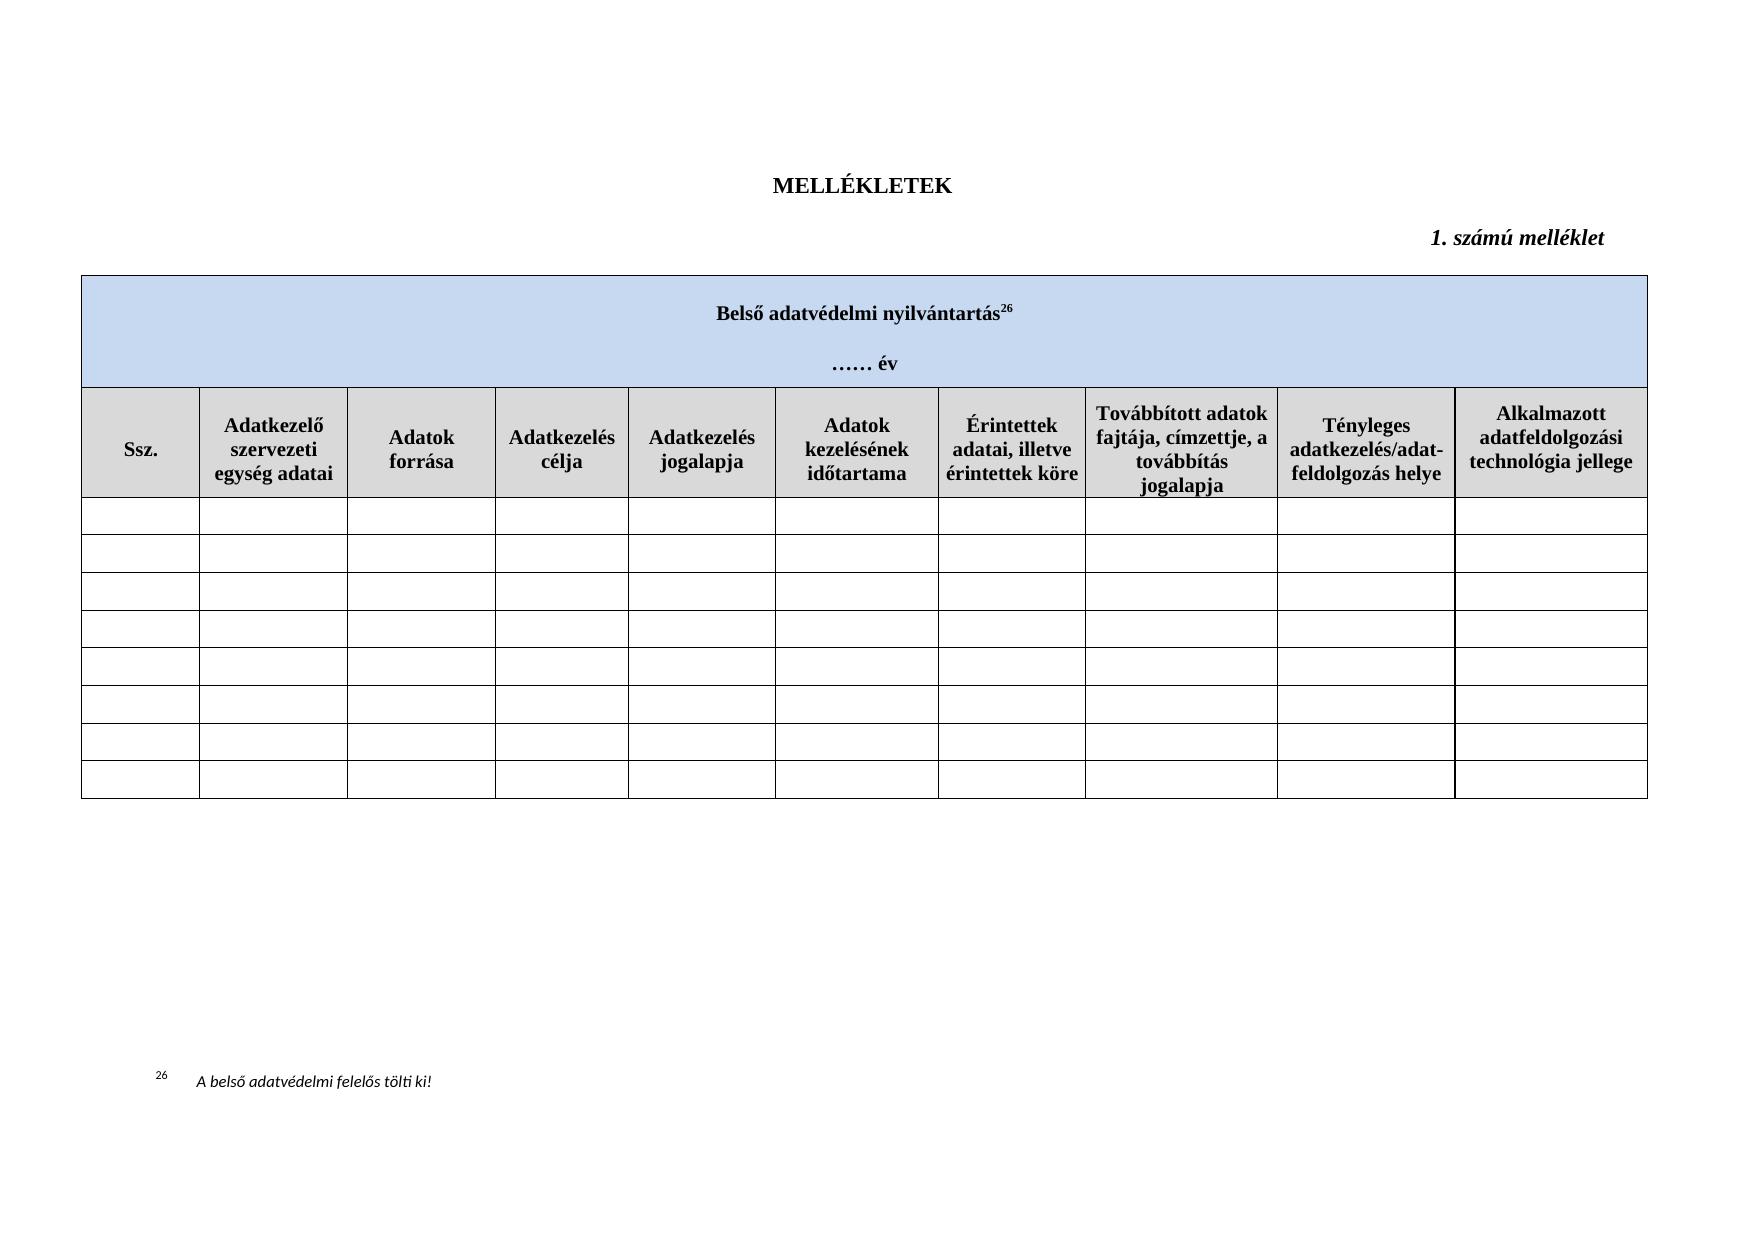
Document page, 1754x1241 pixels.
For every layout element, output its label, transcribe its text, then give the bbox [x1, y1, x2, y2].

table_cell [776, 611, 938, 647]
table_cell [348, 648, 495, 685]
table_cell [1278, 761, 1454, 798]
table_cell [629, 498, 775, 534]
table_cell [82, 611, 199, 647]
table_cell [939, 724, 1085, 760]
table_cell [776, 761, 938, 798]
table_cell [82, 648, 199, 685]
table_cell [496, 686, 628, 722]
table_cell [496, 573, 628, 609]
table_cell [200, 724, 347, 760]
text MELLÉKLETEK [118, 173, 1606, 199]
table_cell [776, 573, 938, 609]
table_cell [939, 611, 1085, 647]
table_cell [200, 686, 347, 722]
table_cell [200, 761, 347, 798]
table_cell [82, 573, 199, 609]
table_cell [82, 724, 199, 760]
table_cell [629, 761, 775, 798]
table_cell [348, 535, 495, 572]
table_cell [496, 761, 628, 798]
table_cell [348, 686, 495, 722]
table_cell [776, 686, 938, 722]
table_cell [496, 535, 628, 572]
table_cell [629, 724, 775, 760]
table_cell [1456, 686, 1647, 722]
table_cell [776, 724, 938, 760]
table_cell [629, 648, 775, 685]
table_cell [1086, 724, 1277, 760]
table_cell [496, 611, 628, 647]
table_cell [629, 611, 775, 647]
table_cell Alkalmazott adatfeldolgozási technológia jellege [1456, 388, 1647, 497]
table_cell [82, 535, 199, 572]
table_cell [200, 535, 347, 572]
table_cell [1278, 648, 1454, 685]
table_cell [82, 498, 199, 534]
table_cell Adatkezelés jogalapja [629, 388, 775, 497]
table_cell [939, 648, 1085, 685]
table_cell [1278, 573, 1454, 609]
table_cell [776, 498, 938, 534]
table_cell [939, 498, 1085, 534]
table_cell [1456, 535, 1647, 572]
table_header Belső adatvédelmi nyilvántartás …… év [82, 276, 1647, 387]
table_cell [776, 648, 938, 685]
table_cell Továbbított adatok fajtája, címzettje, a továbbítás jogalapja [1086, 388, 1277, 497]
table_cell [1456, 761, 1647, 798]
table_cell [939, 761, 1085, 798]
table_cell [348, 724, 495, 760]
table_cell [1456, 573, 1647, 609]
table_cell [200, 611, 347, 647]
table_cell [82, 686, 199, 722]
table_cell [629, 535, 775, 572]
table_cell [496, 724, 628, 760]
table_cell [200, 648, 347, 685]
table_cell [776, 535, 938, 572]
table_cell Adatkezelő szervezeti egység adatai [200, 388, 347, 497]
table_cell [1456, 648, 1647, 685]
table_cell [629, 573, 775, 609]
table_cell [200, 573, 347, 609]
table_cell [1456, 724, 1647, 760]
table_cell [939, 573, 1085, 609]
table_cell [1086, 498, 1277, 534]
table_cell [1278, 535, 1454, 572]
table_cell Érintettek adatai, illetve érintettek köre [939, 388, 1085, 497]
table_cell [1456, 498, 1647, 534]
table_cell Adatok kezelésének időtartama [776, 388, 938, 497]
table_cell [1086, 573, 1277, 609]
table_cell Adatkezelés célja [496, 388, 628, 497]
table_cell [1086, 535, 1277, 572]
table_cell [629, 686, 775, 722]
table_cell [1086, 611, 1277, 647]
table_cell [496, 498, 628, 534]
table_cell [1086, 648, 1277, 685]
table_cell Ssz. [82, 388, 199, 497]
table_cell Tényleges adatkezelés/adat-feldolgozás helye [1278, 388, 1454, 497]
table_cell [348, 573, 495, 609]
table_cell [348, 611, 495, 647]
table_cell [1278, 498, 1454, 534]
table_cell [348, 761, 495, 798]
table_cell [1456, 611, 1647, 647]
text 1. számú melléklet [118, 224, 1606, 250]
table_cell [496, 648, 628, 685]
table_cell [1278, 686, 1454, 722]
table_cell [1278, 611, 1454, 647]
table_cell [1086, 686, 1277, 722]
table_cell [82, 761, 199, 798]
table_cell [939, 686, 1085, 722]
table_cell [939, 535, 1085, 572]
table_cell [348, 498, 495, 534]
table_cell [1086, 761, 1277, 798]
table_cell [1278, 724, 1454, 760]
table_cell [200, 498, 347, 534]
table_cell Adatok forrása [348, 388, 495, 497]
